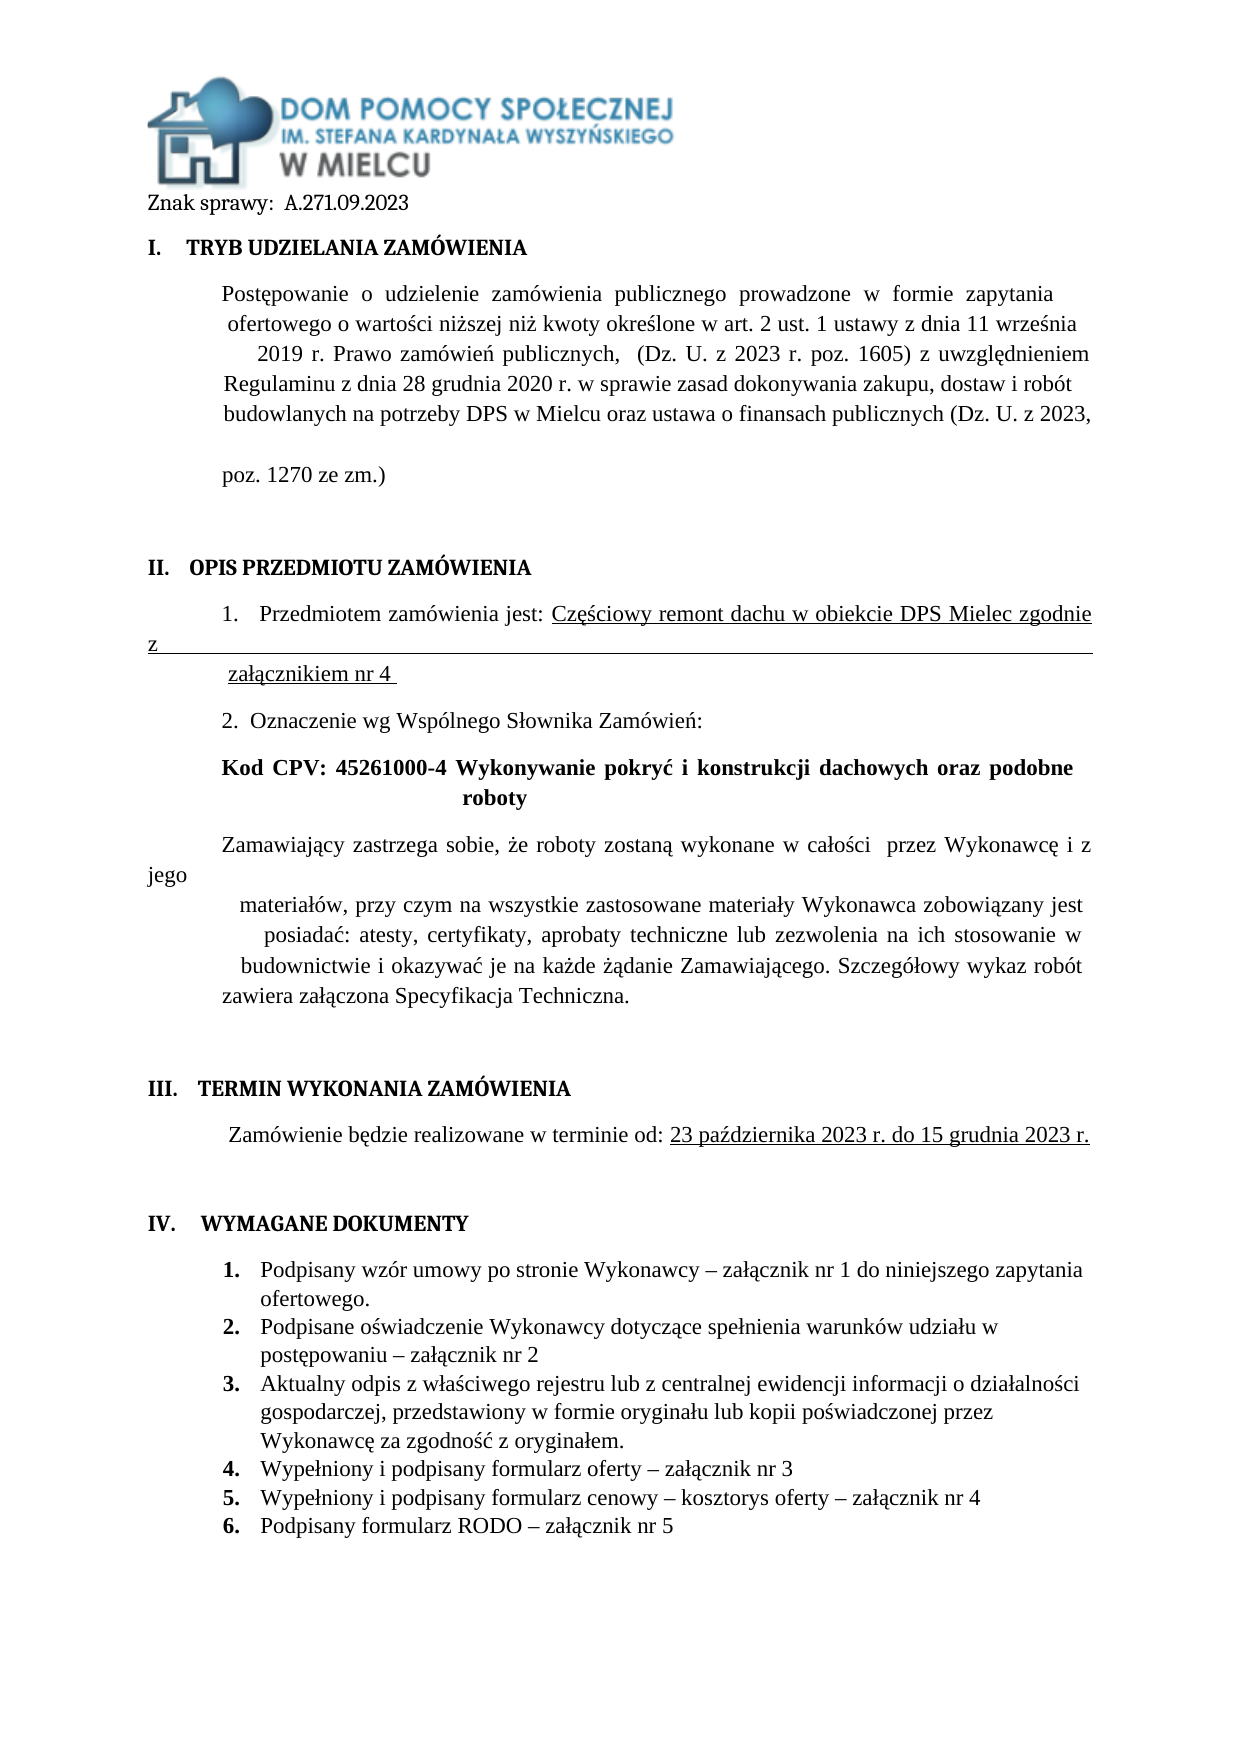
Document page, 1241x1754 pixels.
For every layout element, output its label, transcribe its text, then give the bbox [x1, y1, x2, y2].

list Wypełniony i podpisany formularz cenowy – kosztorys oferty – załącznik nr 4 [223, 1484, 1093, 1510]
list Podpisany formularz RODO – załącznik nr 5 [223, 1512, 1093, 1538]
text IV. WYMAGANE DOKUMENTY [148, 1211, 1093, 1237]
text I. TRYB UDZIELANIA ZAMÓWIENIA [148, 234, 1093, 261]
list Podpisane oświadczenie Wykonawcy dotyczące spełnienia warunków udziału w postępowaniu – załącznik nr 2 [223, 1313, 1093, 1368]
text Zamówienie będzie realizowane w terminie od: 23 października 2023 r. do 15 grudnia 2023 r. [148, 1121, 1093, 1147]
picture [147, 73, 679, 190]
list Wypełniony i podpisany formularz oferty – załącznik nr 3 [223, 1455, 1093, 1482]
text II. OPIS PRZEDMIOTU ZAMÓWIENIA [148, 554, 1093, 581]
text Zamawiający zastrzega sobie, że roboty zostaną wykonane w całości przez Wykonawcę i z jego materiałów, przy czym na wszystkie zastosowane materiały Wykonawca zobowiązany jest posiadać: atesty, certyfikaty, aprobaty techniczne lub zezwolenia na ich stosowanie w budownictwie i okazywać je na każde żądanie Zamawiającego. Szczegółowy wykaz robót zawiera załączona Specyfikacja Techniczna. [148, 831, 1093, 1008]
text 1. Przedmiotem zamówienia jest: Częściowy remont dachu w obiekcie DPS Mielec zgodnie z załącznikiem nr 4 [148, 600, 1093, 653]
text Postępowanie o udzielenie zamówienia publicznego prowadzone w formie zapytania ofertowego o wartości niższej niż kwoty określone w art. 2 ust. 1 ustawy z dnia 11 września 2019 r. Prawo zamówień publicznych, (Dz. U. z 2023 r. poz. 1605) z uwzględnieniem Regulaminu z dnia 28 grudnia 2020 r. w sprawie zasad dokonywania zakupu, dostaw i robót budowlanych na potrzeby DPS w Mielcu oraz ustawa o finansach publicznych (Dz. U. z 2023, poz. 1270 ze zm.) [148, 279, 1093, 487]
list Aktualny odpis z właściwego rejestru lub z centralnej ewidencji informacji o działalności gospodarczej, przedstawiony w formie oryginału lub kopii poświadczonej przez Wykonawcę za zgodność z oryginałem. [223, 1370, 1093, 1453]
text Kod CPV: 45261000-4 Wykonywanie pokryć i konstrukcji dachowych oraz podobne roboty [148, 754, 1093, 810]
text 1. Przedmiotem zamówienia jest: Częściowy remont dachu w obiekcie DPS Mielec zgodnie z załącznikiem nr 4 [148, 654, 1093, 686]
text 2. Oznaczenie wg Wspólnego Słownika Zamówień: [148, 707, 1093, 733]
list Podpisany wzór umowy po stronie Wykonawcy – załącznik nr 1 do niniejszego zapytania ofertowego. [223, 1256, 1093, 1311]
text III. TERMIN WYKONANIA ZAMÓWIENIA [148, 1076, 1093, 1102]
